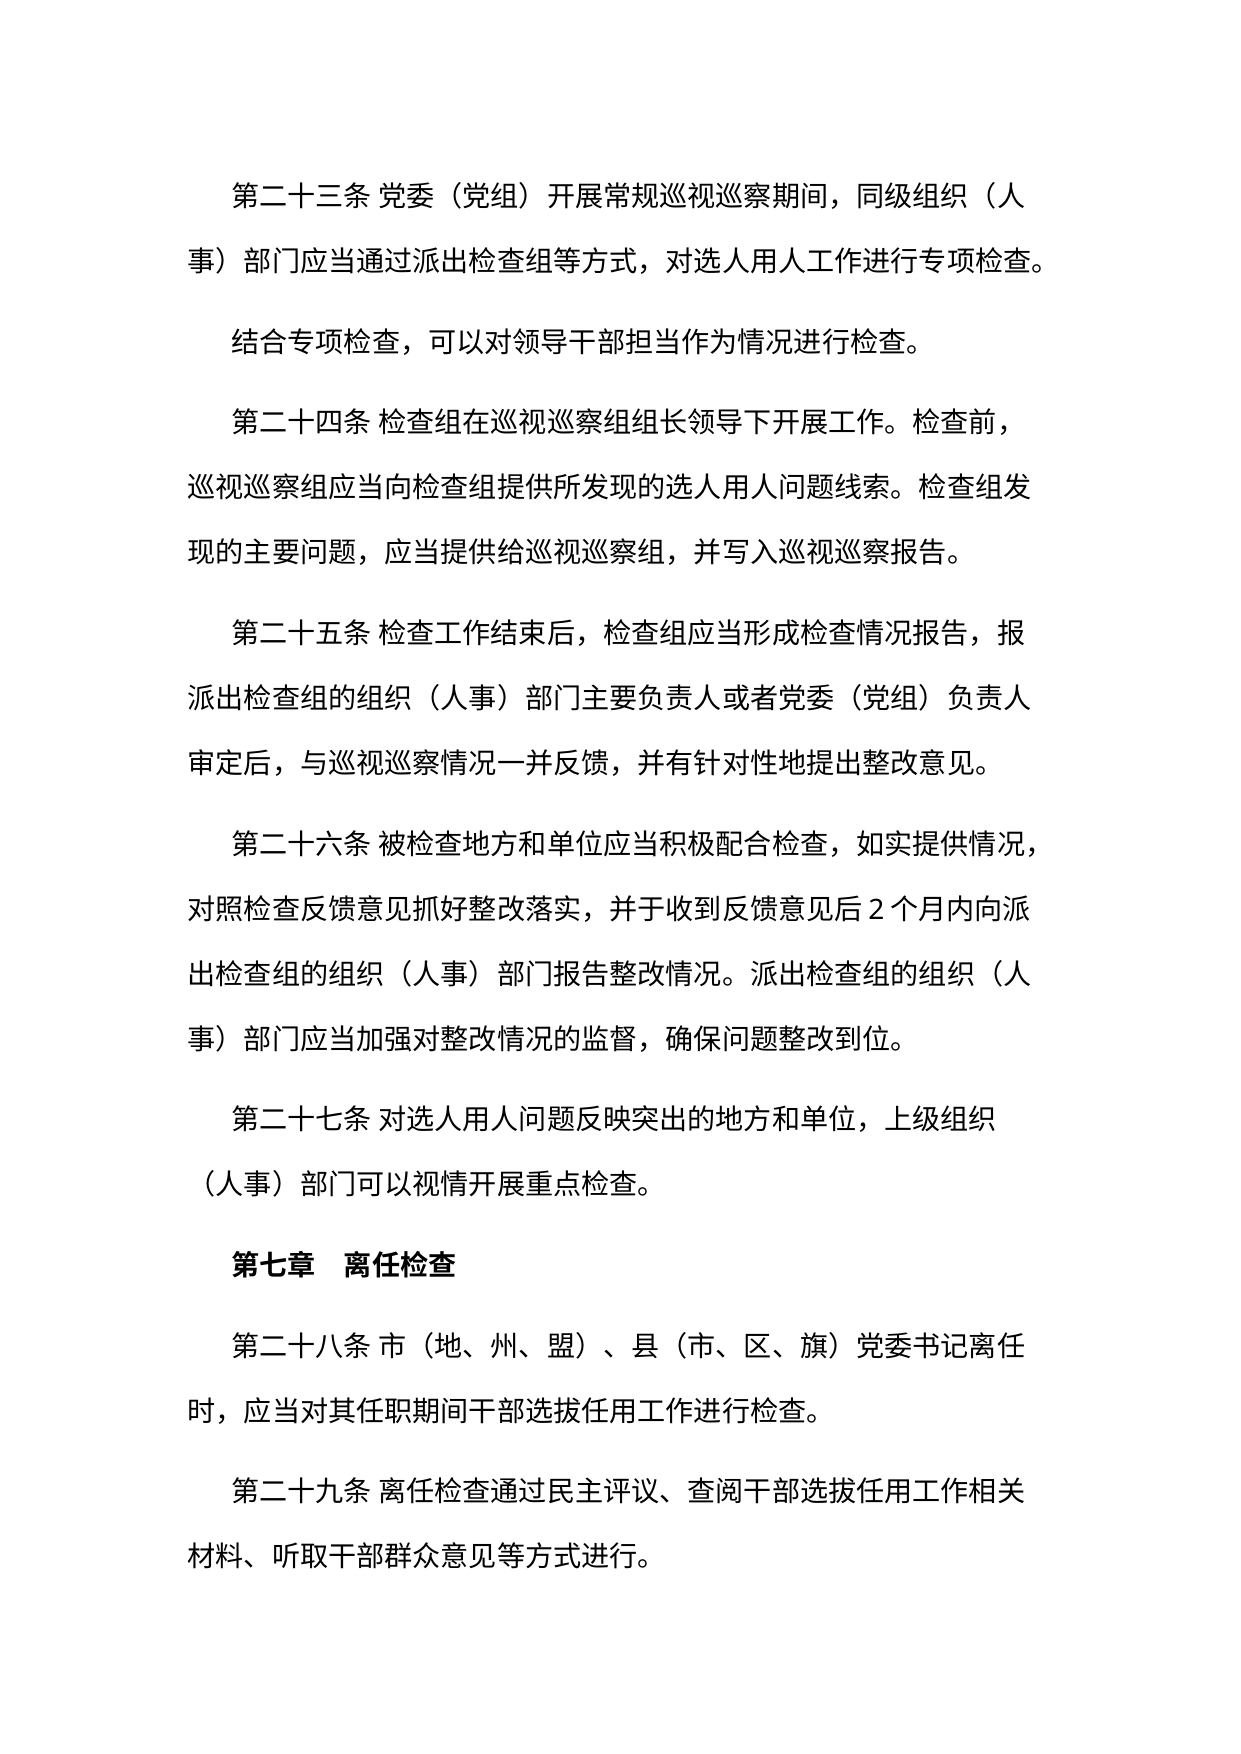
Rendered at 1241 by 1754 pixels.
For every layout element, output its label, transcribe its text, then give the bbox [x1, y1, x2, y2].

text 第二十五条 检查工作结束后，检查组应当形成检查情况报告，报派出检查组的组织（人事）部门主要负责人或者党委（党组）负责人审定后，与巡视巡察情况一并反馈，并有针对性地提出整改意见。 [187, 599, 1053, 794]
text 结合专项检查，可以对领导干部担当作为情况进行检查。 [187, 308, 1053, 373]
text 第二十四条 检查组在巡视巡察组组长领导下开展工作。检查前，巡视巡察组应当向检查组提供所发现的选人用人问题线索。检查组发现的主要问题，应当提供给巡视巡察组，并写入巡视巡察报告。 [187, 388, 1053, 583]
text 第二十七条 对选人用人问题反映突出的地方和单位，上级组织（人事）部门可以视情开展重点检查。 [187, 1085, 1053, 1215]
text 第二十八条 市（地、州、盟）、县（市、区、旗）党委书记离任时，应当对其任职期间干部选拔任用工作进行检查。 [187, 1311, 1053, 1441]
text 第二十九条 离任检查通过民主评议、查阅干部选拔任用工作相关材料、听取干部群众意见等方式进行。 [187, 1457, 1053, 1587]
text 第二十六条 被检查地方和单位应当积极配合检查，如实提供情况，对照检查反馈意见抓好整改落实，并于收到反馈意见后2个月内向派出检查组的组织（人事）部门报告整改情况。派出检查组的组织（人事）部门应当加强对整改情况的监督，确保问题整改到位。 [187, 809, 1053, 1069]
text 第二十三条 党委（党组）开展常规巡视巡察期间，同级组织（人事）部门应当通过派出检查组等方式，对选人用人工作进行专项检查。 [187, 162, 1053, 292]
text 第七章 离任检查 [187, 1231, 1053, 1296]
